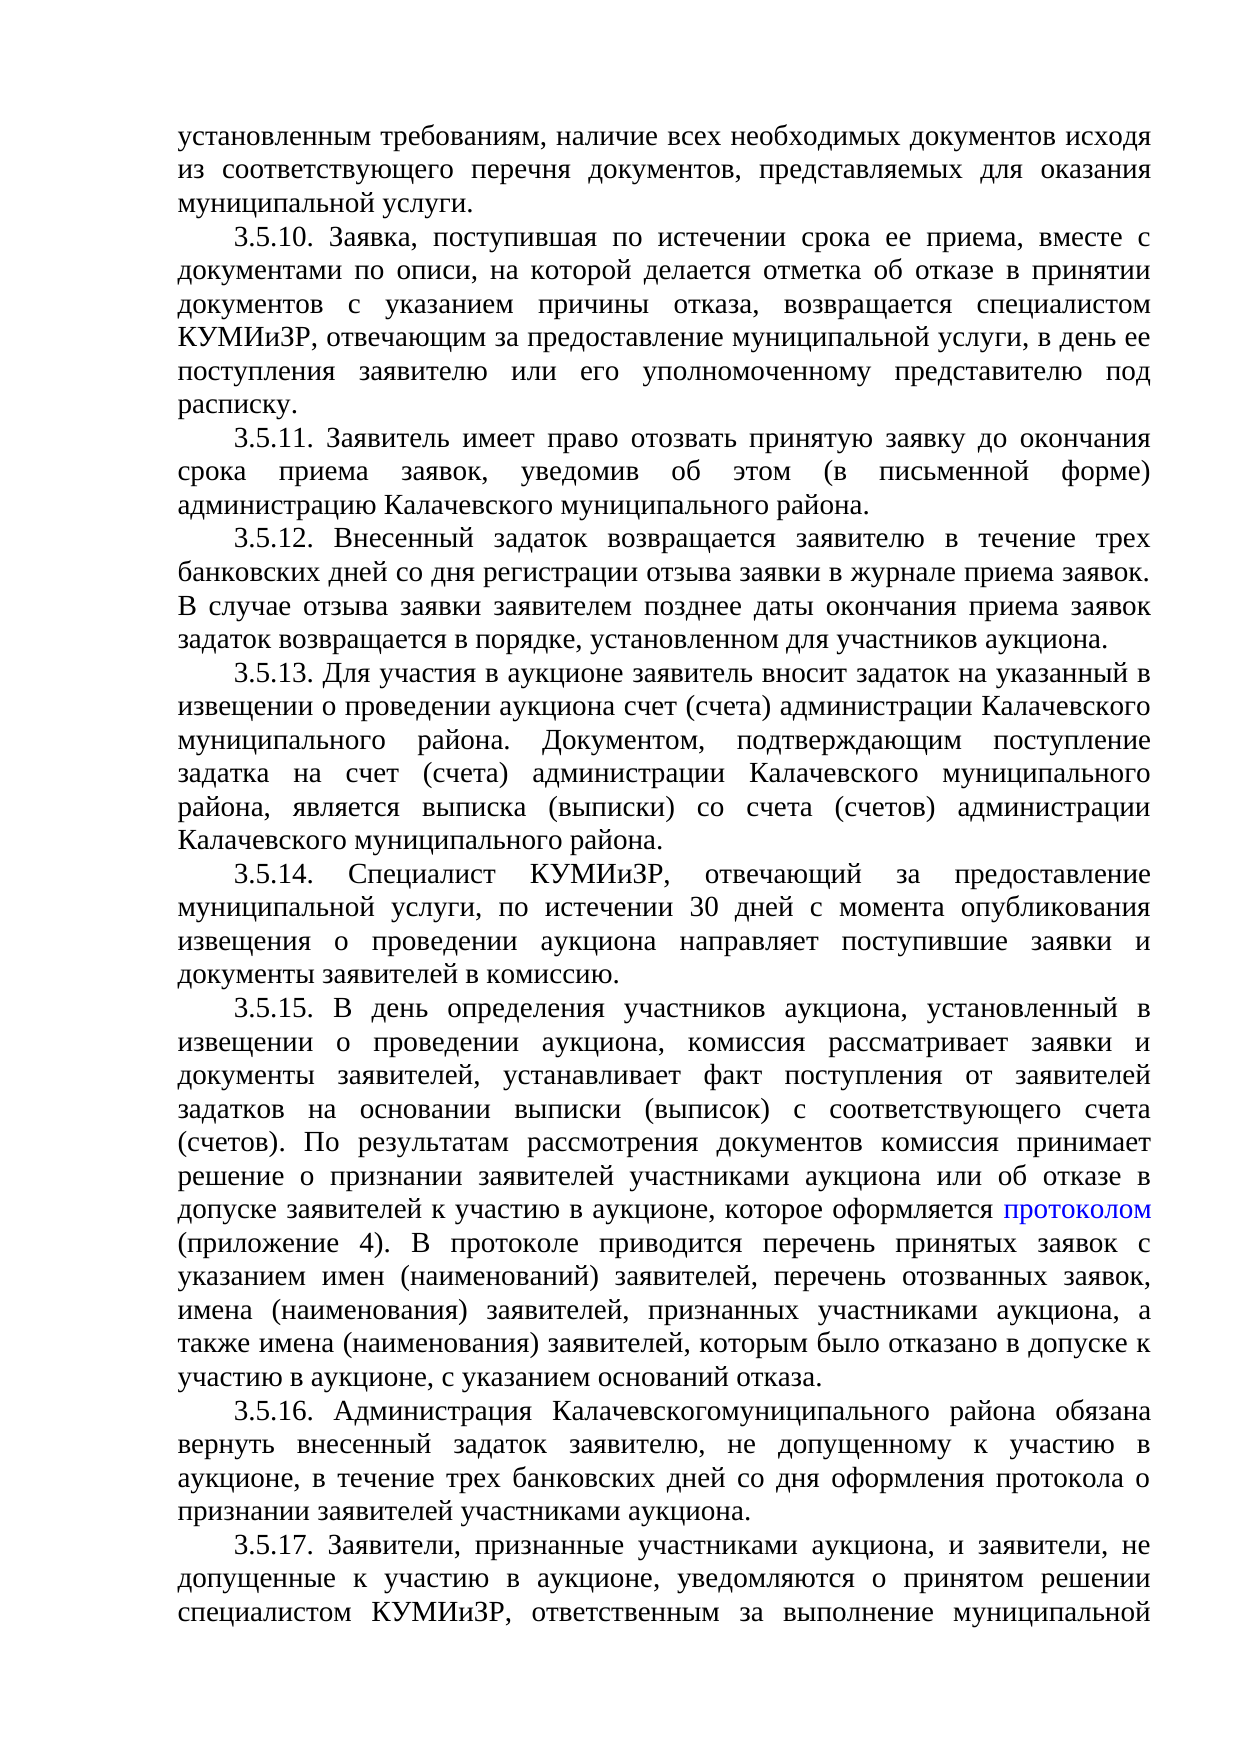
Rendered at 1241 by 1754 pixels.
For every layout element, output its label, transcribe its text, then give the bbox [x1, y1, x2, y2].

text 3.5.16. Администрация Калачевскогомуниципального района обязана вернуть внесенный задаток заявителю, не допущенному к участию в аукционе, в течение трех банковских дней со дня оформления протокола о признании заявителей участниками аукциона. [177, 1393, 1152, 1527]
text 3.5.11. Заявитель имеет право отозвать принятую заявку до окончания срока приема заявок, уведомив об этом (в письменной форме) администрацию Калачевского муниципального района. [177, 420, 1152, 521]
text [177, 1527, 1152, 1627]
text 3.5.10. Заявка, поступившая по истечении срока ее приема, вместе с документами по описи, на которой делается отметка об отказе в принятии документов с указанием причины отказа, возвращается специалистом КУМИиЗР, отвечающим за предоставление муниципальной услуги, в день ее поступления заявителю или его уполномоченному представителю под расписку. [177, 219, 1152, 420]
text 3.5.13. Для участия в аукционе заявитель вносит задаток на указанный в извещении о проведении аукциона счет (счета) администрации Калачевского муниципального района. Документом, подтверждающим поступление задатка на счет (счета) администрации Калачевского муниципального района, является выписка (выписки) со счета (счетов) администрации Калачевского муниципального района. [177, 655, 1152, 856]
text 3.5.15. В день определения участников аукциона, установленный в извещении о проведении аукциона, комиссия рассматривает заявки и документы заявителей, устанавливает факт поступления от заявителей задатков на основании выписки (выписок) с соответствующего счета (счетов). По результатам рассмотрения документов комиссия принимает решение о признании заявителей участниками аукциона или об отказе в допуске заявителей к участию в аукционе, которое оформляется протоколом (приложение 4). В протоколе приводится перечень принятых заявок с указанием имен (наименований) заявителей, перечень отозванных заявок, имена (наименования) заявителей, признанных участниками аукциона, а также имена (наименования) заявителей, которым было отказано в допуске к участию в аукционе, с указанием оснований отказа. [177, 990, 1152, 1393]
text 3.5.12. Внесенный задаток возвращается заявителю в течение трех банковских дней со дня регистрации отзыва заявки в журнале приема заявок. В случае отзыва заявки заявителем позднее даты окончания приема заявок задаток возвращается в порядке, установленном для участников аукциона. [177, 521, 1152, 655]
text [177, 118, 1152, 219]
text 3.5.14. Специалист КУМИиЗР, отвечающий за предоставление муниципальной услуги, по истечении 30 дней с момента опубликования извещения о проведении аукциона направляет поступившие заявки и документы заявителей в комиссию. [177, 856, 1152, 990]
